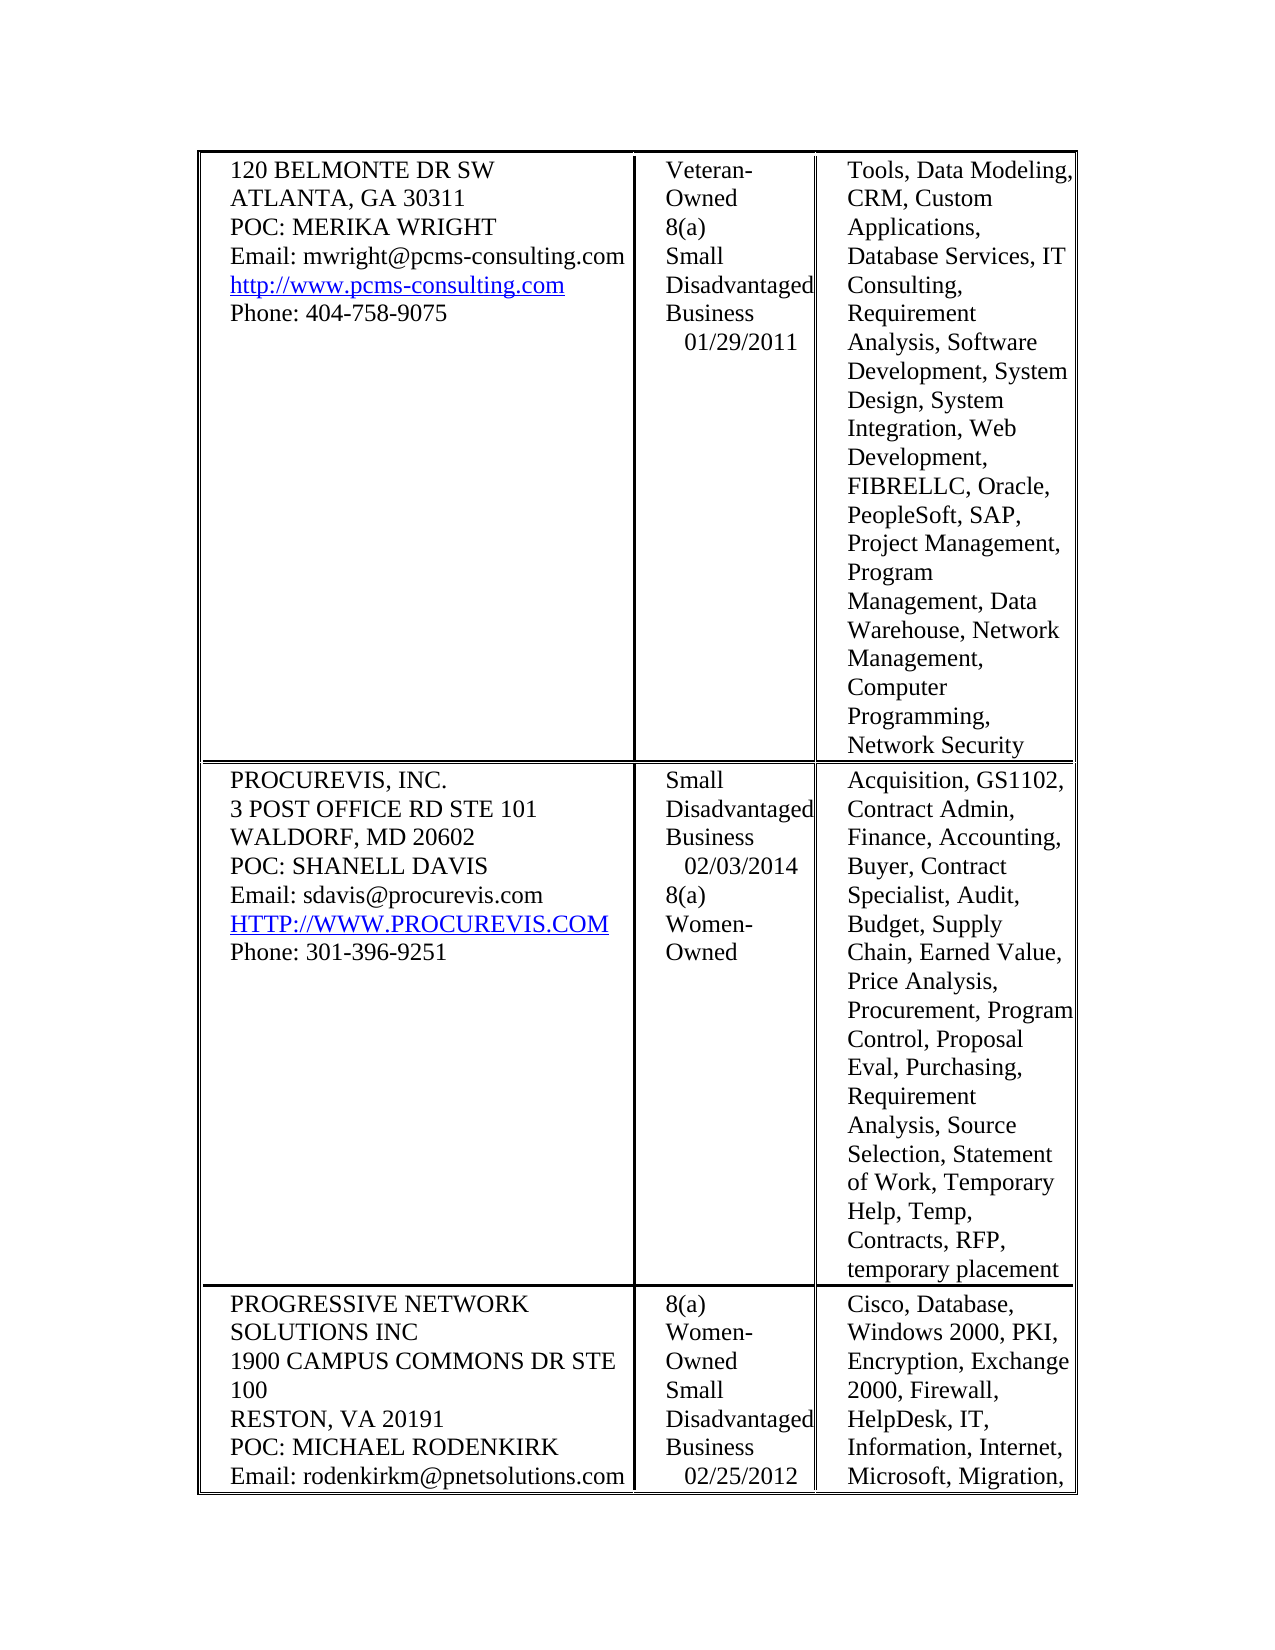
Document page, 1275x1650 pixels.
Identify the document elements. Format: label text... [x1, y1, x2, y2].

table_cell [201, 152, 634, 760]
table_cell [201, 1284, 634, 1492]
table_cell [816, 153, 1075, 760]
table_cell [816, 1284, 1075, 1492]
table_cell Acquisition, GS1102, Contract Admin, Finance, Accounting, Buyer, Contract Specialist, Audit, Budget, Supply Chain, Earned Value, Price Analysis, Procurement, Program Control, Proposal Eval, Purchasing, Requirement Analysis, Source Selection, Statement of Work, Temporary Help, Temp, Contracts, RFP, temporary placement [817, 760, 1075, 1284]
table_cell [634, 1287, 816, 1492]
table_cell PROCUREVIS, INC. 3 POST OFFICE RD STE 101 WALDORF, MD 20602 POC: SHANELL DAVIS Email: sdavis@procurevis.com HTTP://WWW.PROCUREVIS.COM Phone: 301-396-9251 [201, 760, 633, 1284]
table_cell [634, 153, 816, 760]
table_cell Small Disadvantaged Business 02/03/2014 8(a) Women-Owned [636, 764, 814, 1284]
